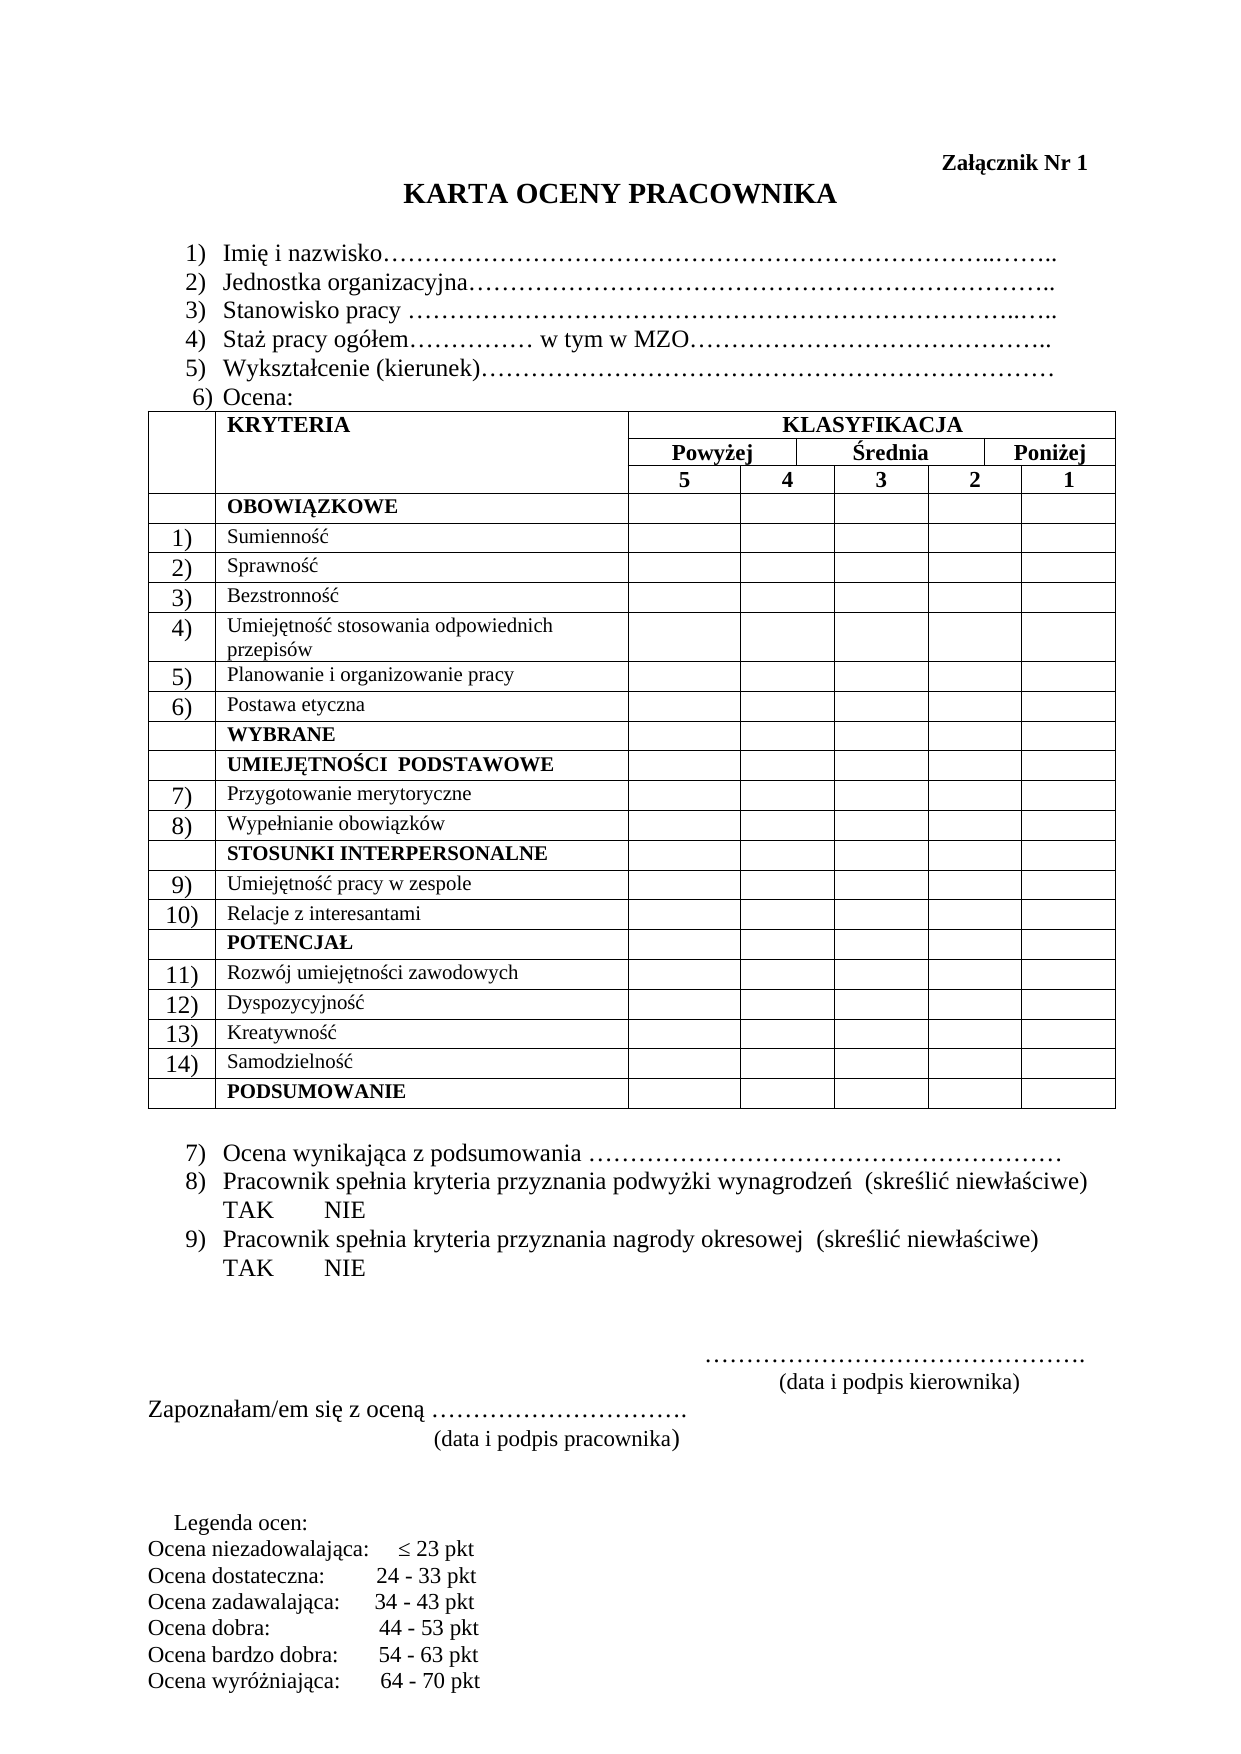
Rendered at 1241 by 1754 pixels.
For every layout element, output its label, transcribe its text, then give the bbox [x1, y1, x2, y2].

text Legenda ocen: [148, 1509, 1093, 1535]
table_cell [741, 871, 834, 899]
table_cell [629, 1049, 740, 1078]
text Zapoznałam/em się z oceną …………………………. [148, 1394, 1093, 1423]
table_cell PODSUMOWANIE [216, 1079, 628, 1108]
table_cell [929, 1079, 1021, 1108]
table_cell 2 [929, 466, 1021, 493]
table_cell STOSUNKI INTERPERSONALNE [216, 841, 628, 869]
table_cell [741, 553, 834, 582]
table_cell 2) [149, 553, 215, 582]
table_cell 6) [149, 692, 215, 721]
table_cell [741, 1020, 834, 1048]
table_cell [1022, 930, 1115, 959]
table_cell OBOWIĄZKOWE [216, 494, 628, 522]
table_cell [149, 751, 215, 780]
table_cell [741, 494, 834, 522]
table_cell [929, 900, 1021, 929]
table_cell [1022, 841, 1115, 869]
table_cell [149, 1079, 215, 1108]
list Ocena wynikająca z podsumowania ………………………………………………… [185, 1138, 1093, 1166]
table_header KRYTERIA [216, 412, 628, 493]
table_cell [835, 692, 928, 721]
text Ocena dobra: 44 - 53 pkt [148, 1614, 1093, 1641]
table_cell [629, 1079, 740, 1108]
table_cell [835, 871, 928, 899]
table_cell [629, 494, 740, 522]
text Ocena bardzo dobra: 54 - 63 pkt [148, 1641, 1093, 1667]
table_cell [629, 722, 740, 750]
table_cell [835, 751, 928, 780]
table_cell [929, 553, 1021, 582]
table_cell [1022, 781, 1115, 810]
text Ocena dostateczna: 24 - 33 pkt [148, 1562, 1093, 1588]
table_cell [835, 930, 928, 959]
table_cell 3 [835, 466, 928, 493]
table_cell [1022, 494, 1115, 522]
table_cell [629, 900, 740, 929]
table_cell [835, 722, 928, 750]
table_cell [1022, 960, 1115, 989]
table_cell [629, 613, 740, 661]
table_cell [741, 930, 834, 959]
table_cell [149, 930, 215, 959]
table_cell 13) [149, 1020, 215, 1048]
table_cell [1022, 751, 1115, 780]
table_cell Dyspozycyjność [216, 990, 628, 1018]
list Wykształcenie (kierunek)…………………………………………………………… [185, 353, 1093, 382]
table_cell [1022, 1079, 1115, 1108]
table_cell [929, 1020, 1021, 1048]
table_cell [1022, 583, 1115, 612]
text (data i podpis kierownika) [148, 1368, 1093, 1394]
table_cell [835, 1020, 928, 1048]
table_cell [929, 751, 1021, 780]
table_cell Umiejętność stosowania odpowiednich przepisów [216, 613, 628, 661]
table_cell [1022, 1049, 1115, 1078]
table_cell [629, 841, 740, 869]
table_cell WYBRANE [216, 722, 628, 750]
table_cell 12) [149, 990, 215, 1018]
table_cell Postawa etyczna [216, 692, 628, 721]
table_cell [629, 811, 740, 840]
table_header KLASYFIKACJA [629, 412, 1115, 438]
table_cell [835, 1079, 928, 1108]
table_cell [929, 930, 1021, 959]
text Ocena wyróżniająca: 64 - 70 pkt [148, 1667, 1093, 1693]
table_cell 1 [1022, 466, 1115, 493]
table_cell [835, 662, 928, 691]
table_cell [741, 692, 834, 721]
table_cell [1022, 662, 1115, 691]
table_cell 11) [149, 960, 215, 989]
table_cell 3) [149, 583, 215, 612]
table_cell [741, 1049, 834, 1078]
table_cell [629, 871, 740, 899]
table_cell POTENCJAŁ [216, 930, 628, 959]
table_cell [929, 811, 1021, 840]
table_cell [1022, 811, 1115, 840]
table_cell [1022, 553, 1115, 582]
table_cell Sprawność [216, 553, 628, 582]
table_cell [741, 811, 834, 840]
table_cell [741, 781, 834, 810]
table_cell [835, 781, 928, 810]
table_cell [629, 583, 740, 612]
table_cell [835, 494, 928, 522]
table_cell [835, 1049, 928, 1078]
table_cell [629, 1020, 740, 1048]
table_cell Przygotowanie merytoryczne [216, 781, 628, 810]
text Ocena zadawalająca: 34 - 43 pkt [148, 1588, 1093, 1614]
table_cell [629, 781, 740, 810]
table_cell [741, 841, 834, 869]
table_cell Sumienność [216, 524, 628, 552]
table_cell [629, 930, 740, 959]
table_cell [741, 990, 834, 1018]
table_cell 8) [149, 811, 215, 840]
table_cell [929, 524, 1021, 552]
list Pracownik spełnia kryteria przyznania nagrody okresowej (skreślić niewłaściwe) TAK NIE [185, 1224, 1093, 1281]
table_cell [741, 751, 834, 780]
list Staż pracy ogółem…………… w tym w MZO…………………………………….. [185, 324, 1093, 353]
table_cell 4) [149, 613, 215, 661]
table_cell [1022, 1020, 1115, 1048]
list Pracownik spełnia kryteria przyznania podwyżki wynagrodzeń (skreślić niewłaściwe) TAK NIE [185, 1166, 1093, 1224]
table_cell [929, 871, 1021, 899]
table_cell [929, 662, 1021, 691]
text (data i podpis pracownika) [148, 1423, 1093, 1452]
table_cell 5 [629, 466, 740, 493]
table_cell [741, 524, 834, 552]
table_cell [741, 613, 834, 661]
table_cell UMIEJĘTNOŚCI PODSTAWOWE [216, 751, 628, 780]
list Jednostka organizacyjna…………………………………………………………….. [185, 267, 1093, 296]
table_cell [835, 990, 928, 1018]
table_cell Powyżej [629, 439, 796, 465]
table_cell [1022, 692, 1115, 721]
list Ocena: [185, 382, 1093, 411]
table_cell [929, 990, 1021, 1018]
table_cell Planowanie i organizowanie pracy [216, 662, 628, 691]
table_header [149, 412, 215, 493]
table_cell 1) [149, 524, 215, 552]
table_cell [741, 960, 834, 989]
table_cell 14) [149, 1049, 215, 1078]
table_cell 4 [741, 466, 834, 493]
table_cell [629, 751, 740, 780]
table_cell [629, 960, 740, 989]
table_cell [835, 960, 928, 989]
table_cell Bezstronność [216, 583, 628, 612]
table_cell [929, 1049, 1021, 1078]
table_cell [835, 900, 928, 929]
table_cell [149, 494, 215, 522]
table_cell 9) [149, 871, 215, 899]
table_cell [149, 722, 215, 750]
table_cell 10) [149, 900, 215, 929]
list Stanowisko pracy ………………………………………………………………..….. [185, 296, 1093, 324]
table_cell [1022, 990, 1115, 1018]
table_cell Relacje z interesantami [216, 900, 628, 929]
table_cell [835, 553, 928, 582]
list Imię i nazwisko………………………………………………………………..…….. [185, 238, 1093, 267]
table_cell [929, 494, 1021, 522]
table_cell [629, 990, 740, 1018]
table_cell [929, 583, 1021, 612]
table_cell Wypełnianie obowiązków [216, 811, 628, 840]
table_cell [1022, 524, 1115, 552]
table_cell [149, 841, 215, 869]
table_cell Kreatywność [216, 1020, 628, 1048]
table_cell [929, 692, 1021, 721]
text KARTA OCENY PRACOWNIKA [148, 176, 1093, 209]
table_cell Poniżej [985, 439, 1115, 465]
table_cell [929, 613, 1021, 661]
table_cell [1022, 722, 1115, 750]
table_cell [629, 692, 740, 721]
table_cell [835, 524, 928, 552]
table_cell [835, 583, 928, 612]
table_cell [929, 722, 1021, 750]
text ………………………………………. [185, 1339, 1093, 1368]
table_cell [629, 662, 740, 691]
text Ocena niezadowalająca: ≤ 23 pkt [148, 1535, 1093, 1562]
table_cell Umiejętność pracy w zespole [216, 871, 628, 899]
table_cell [1022, 871, 1115, 899]
table_cell Rozwój umiejętności zawodowych [216, 960, 628, 989]
table_cell [741, 1079, 834, 1108]
table_cell 5) [149, 662, 215, 691]
table_cell [929, 960, 1021, 989]
table_cell [1022, 613, 1115, 661]
table_cell [629, 553, 740, 582]
table_cell [929, 841, 1021, 869]
table_cell [929, 781, 1021, 810]
table_cell Samodzielność [216, 1049, 628, 1078]
text Załącznik Nr 1 [148, 147, 1093, 176]
table_cell Średnia [797, 439, 984, 465]
table_cell [835, 811, 928, 840]
table_cell [741, 722, 834, 750]
table_cell [741, 662, 834, 691]
table_cell [741, 900, 834, 929]
table_cell [741, 583, 834, 612]
table_cell [629, 524, 740, 552]
table_cell [835, 613, 928, 661]
table_cell [835, 841, 928, 869]
table_cell 7) [149, 781, 215, 810]
table_cell [1022, 900, 1115, 929]
